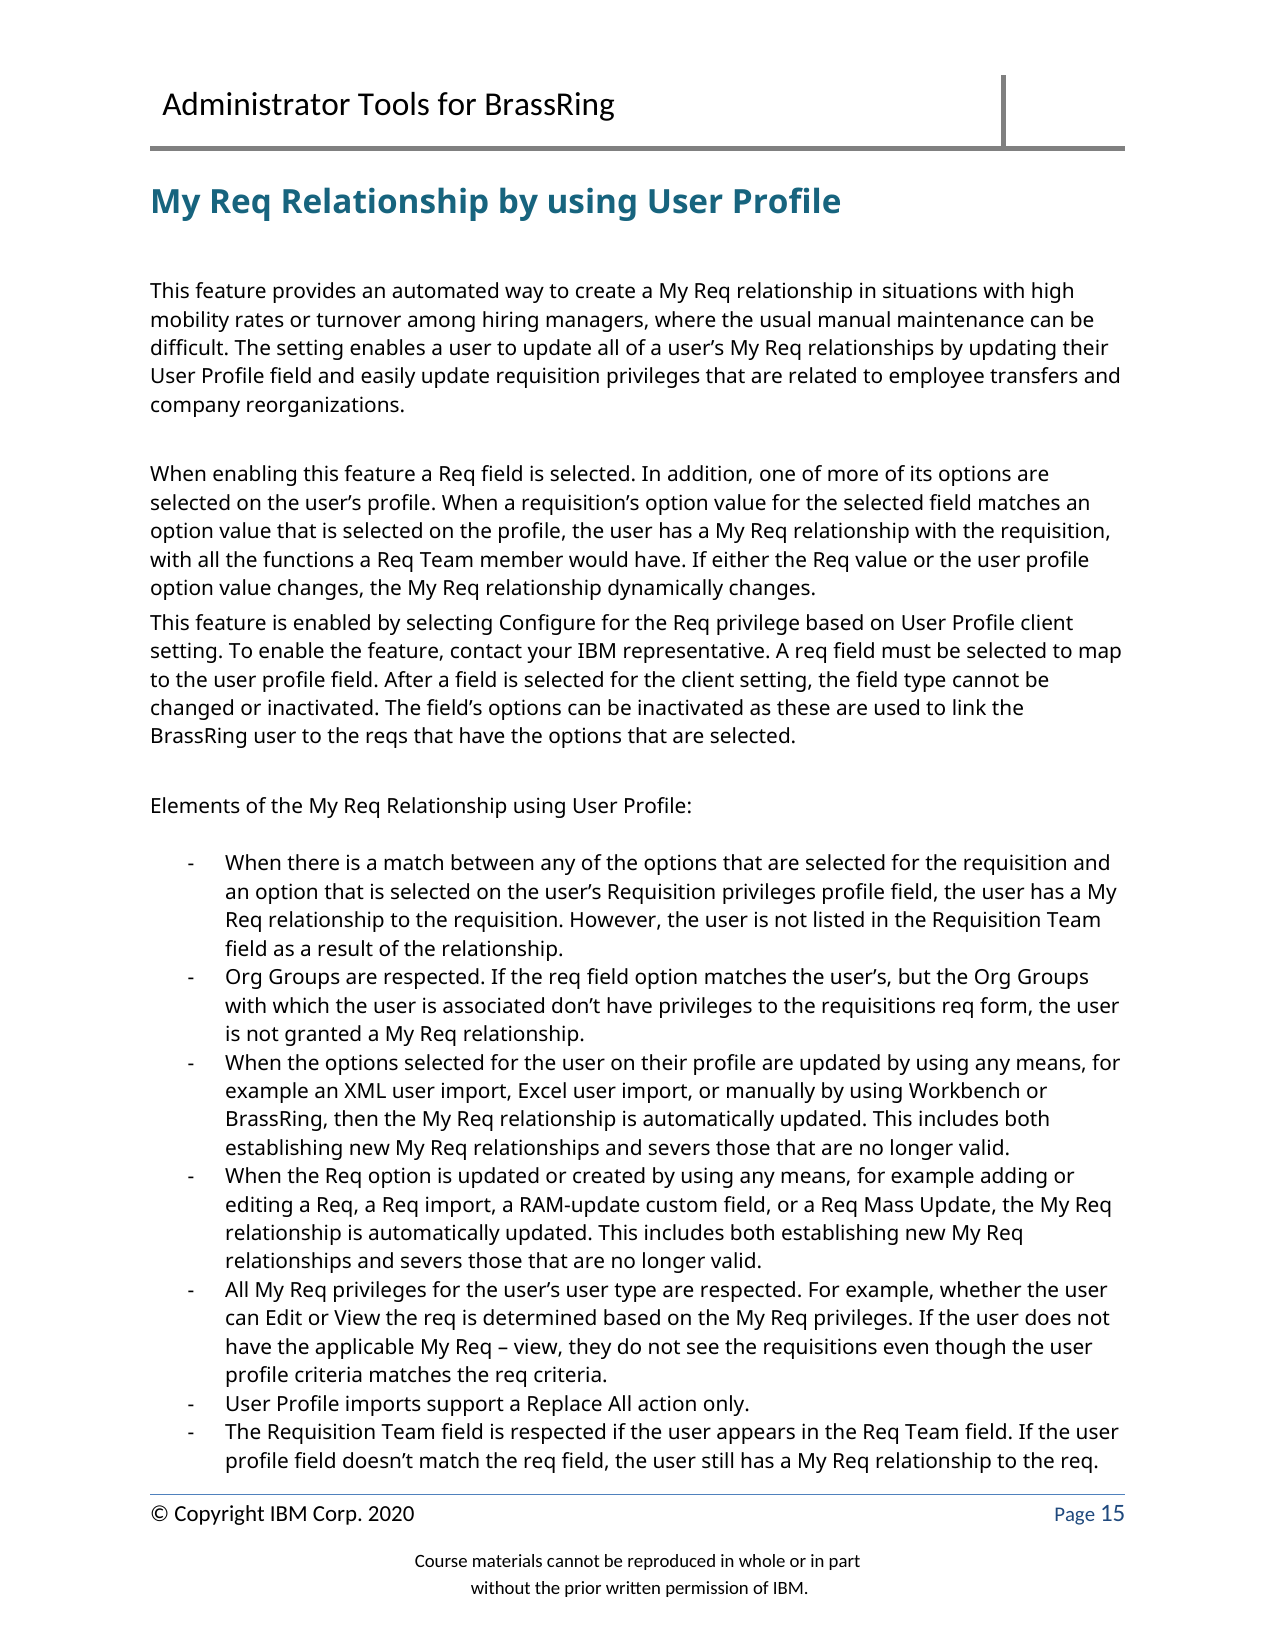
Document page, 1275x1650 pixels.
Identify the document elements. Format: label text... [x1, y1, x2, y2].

text Elements of the My Req Relationship using User Profile: [150, 791, 1125, 819]
text This feature provides an automated way to create a My Req relationship in situations with high mobility rates or turnover among hiring managers, where the usual manual maintenance can be difficult. The setting enables a user to update all of a user’s My Req relationships by updating their User Profile field and easily update requisition privileges that are related to employee transfers and company reorganizations. [150, 276, 1125, 418]
list User Profile imports support a Replace All action only. [187, 1389, 1125, 1417]
list When the Req option is updated or created by using any means, for example adding or editing a Req, a Req import, a RAM-update custom field, or a Req Mass Update, the My Req relationship is automatically updated. This includes both establishing new My Req relationships and severs those that are no longer valid. [187, 1161, 1125, 1275]
text This feature is enabled by selecting Configure for the Req privilege based on User Profile client setting. To enable the feature, contact your IBM representative. A req field must be selected to map to the user profile field. After a field is selected for the client setting, the field type cannot be changed or inactivated. The field’s options can be inactivated as these are used to link the BrassRing user to the reqs that have the options that are selected. [150, 608, 1125, 750]
list Org Groups are respected. If the req field option matches the user’s, but the Org Groups with which the user is associated don’t have privileges to the requisitions req form, the user is not granted a My Req relationship. [187, 962, 1125, 1048]
text When enabling this feature a Req field is selected. In addition, one of more of its options are selected on the user’s profile. When a requisition’s option value for the selected field matches an option value that is selected on the profile, the user has a My Req relationship with the requisition, with all the functions a Req Team member would have. If either the Req value or the user profile option value changes, the My Req relationship dynamically changes. [150, 459, 1125, 602]
list All My Req privileges for the user’s user type are respected. For example, whether the user can Edit or View the req is determined based on the My Req privileges. If the user does not have the applicable My Req – view, they do not see the requisitions even though the user profile criteria matches the req criteria. [187, 1275, 1125, 1389]
subtitle My Req Relationship by using User Profile [150, 178, 1125, 224]
list The Requisition Team field is respected if the user appears in the Req Team field. If the user profile field doesn’t match the req field, the user still has a My Req relationship to the req. [187, 1417, 1125, 1474]
list When the options selected for the user on their profile are updated by using any means, for example an XML user import, Excel user import, or manually by using Workbench or BrassRing, then the My Req relationship is automatically updated. This includes both establishing new My Req relationships and severs those that are no longer valid. [187, 1048, 1125, 1161]
list When there is a match between any of the options that are selected for the requisition and an option that is selected on the user’s Requisition privileges profile field, the user has a My Req relationship to the requisition. However, the user is not listed in the Requisition Team field as a result of the relationship. [187, 848, 1125, 962]
